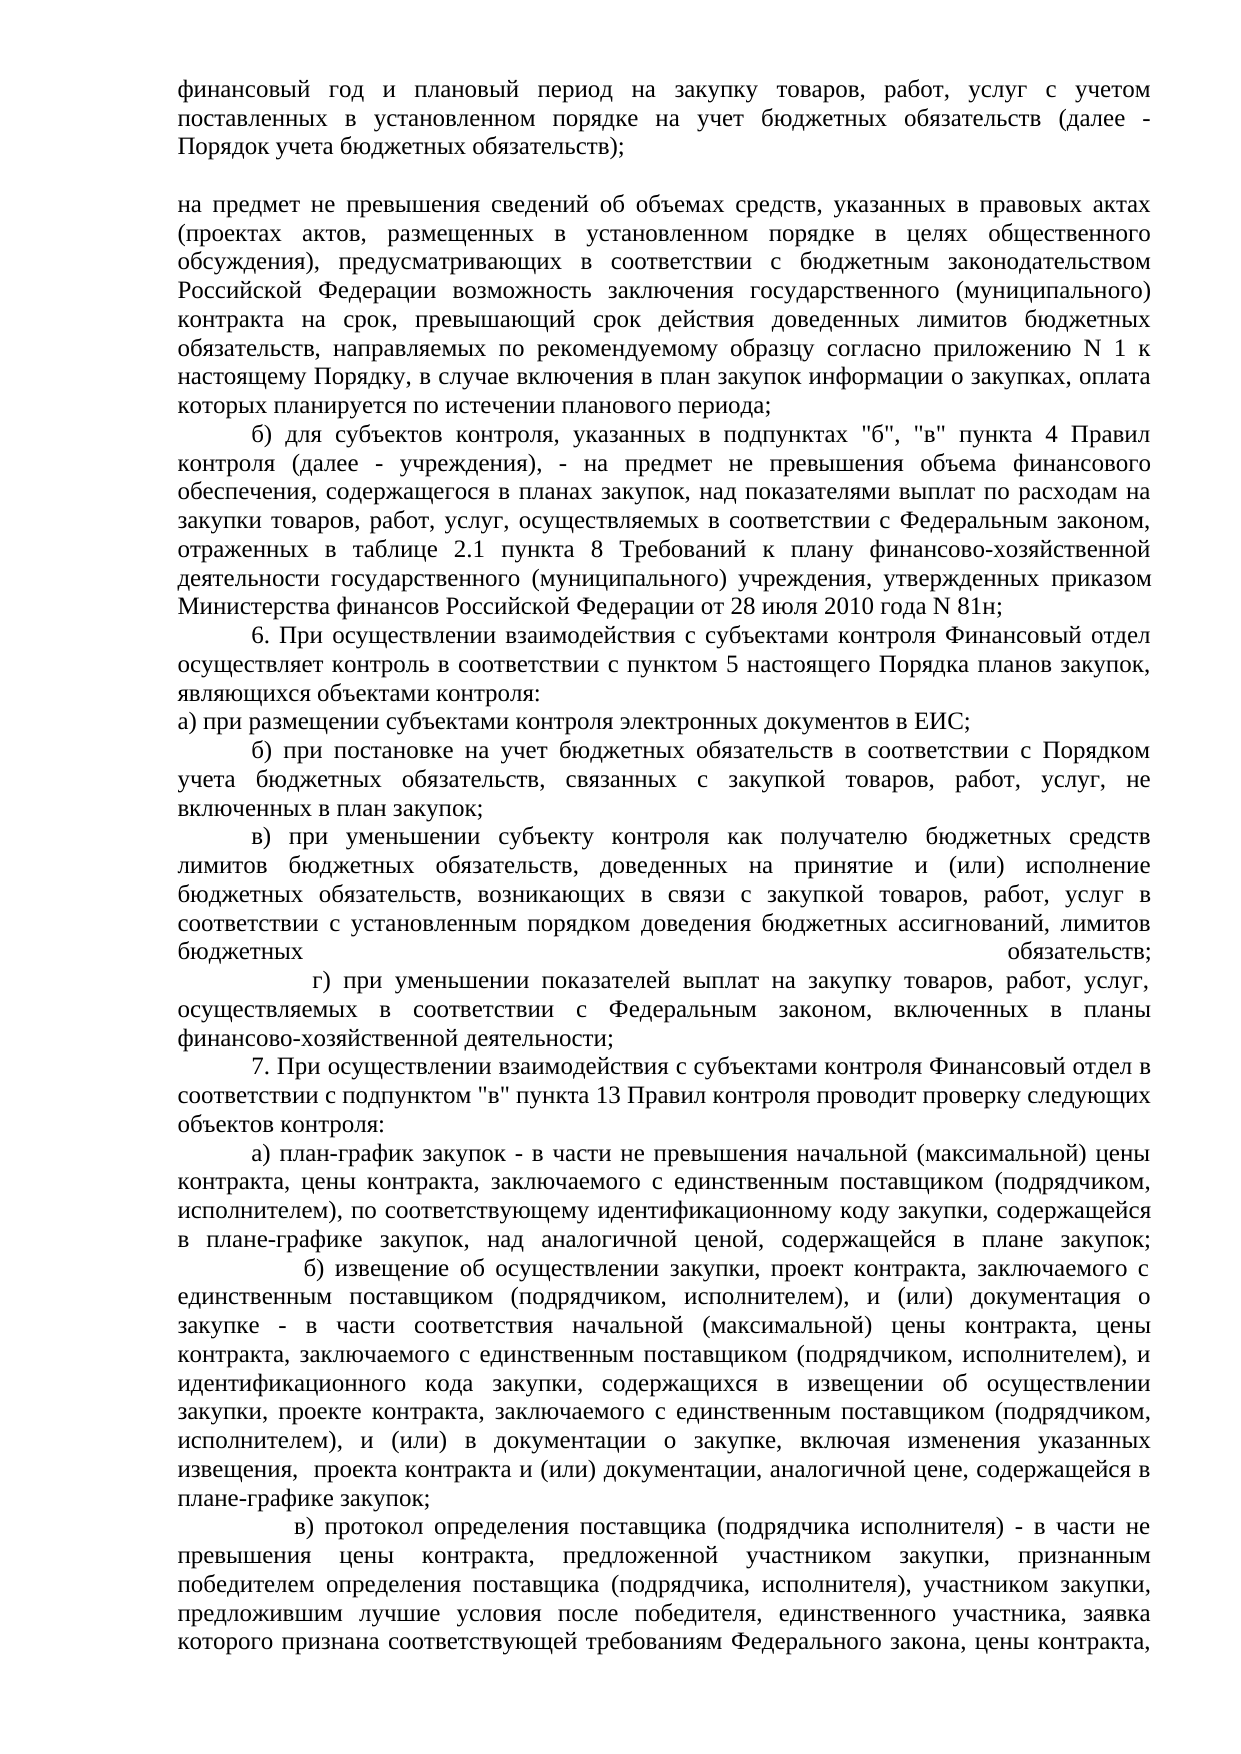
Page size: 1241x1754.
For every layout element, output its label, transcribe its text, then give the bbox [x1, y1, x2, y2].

text 6. При осуществлении взаимодействия с субъектами контроля Финансовый отдел осуществляет контроль в соответствии с пунктом 5 настоящего Порядка планов закупок, являющихся объектами контроля: [177, 620, 1152, 706]
text 7. При осуществлении взаимодействия с субъектами контроля Финансовый отдел в соответствии с подпунктом "в" пункта 13 Правил контроля проводит проверку следующих объектов контроля: [177, 1051, 1152, 1138]
text на предмет не превышения сведений об объемах средств, указанных в правовых актах (проектах актов, размещенных в установленном порядке в целях общественного обсуждения), предусматривающих в соответствии с бюджетным законодательством Российской Федерации возможность заключения государственного (муниципального) контракта на срок, превышающий срок действия доведенных лимитов бюджетных обязательств, направляемых по рекомендуемому образцу согласно приложению N 1 к настоящему Порядку, в случае включения в план закупок информации о закупках, оплата которых планируется по истечении планового периода; [177, 160, 1152, 419]
text а) при размещении субъектами контроля электронных документов в ЕИС; [177, 706, 1152, 735]
text в) при уменьшении субъекту контроля как получателю бюджетных средств лимитов бюджетных обязательств, доведенных на принятие и (или) исполнение бюджетных обязательств, возникающих в связи с закупкой товаров, работ, услуг в соответствии с установленным порядком доведения бюджетных ассигнований, лимитов бюджетных обязательств; г) при уменьшении показателей выплат на закупку товаров, работ, услуг, осуществляемых в соответствии с Федеральным законом, включенных в планы финансово-хозяйственной деятельности; [177, 821, 1152, 1051]
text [177, 74, 1152, 160]
text б) при постановке на учет бюджетных обязательств в соответствии с Порядком учета бюджетных обязательств, связанных с закупкой товаров, работ, услуг, не включенных в план закупок; [177, 735, 1152, 821]
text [177, 1511, 1152, 1655]
text а) план-график закупок - в части не превышения начальной (максимальной) цены контракта, цены контракта, заключаемого с единственным поставщиком (подрядчиком, исполнителем), по соответствующему идентификационному коду закупки, содержащейся в плане-графике закупок, над аналогичной ценой, содержащейся в плане закупок; б) извещение об осуществлении закупки, проект контракта, заключаемого с единственным поставщиком (подрядчиком, исполнителем), и (или) документация о закупке - в части соответствия начальной (максимальной) цены контракта, цены контракта, заключаемого с единственным поставщиком (подрядчиком, исполнителем), и идентификационного кода закупки, содержащихся в извещении об осуществлении закупки, проекте контракта, заключаемого с единственным поставщиком (подрядчиком, исполнителем), и (или) в документации о закупке, включая изменения указанных извещения, проекта контракта и (или) документации, аналогичной цене, содержащейся в плане-графике закупок; [177, 1138, 1152, 1511]
text б) для субъектов контроля, указанных в подпунктах "б", "в" пункта 4 Правил контроля (далее - учреждения), - на предмет не превышения объема финансового обеспечения, содержащегося в планах закупок, над показателями выплат по расходам на закупки товаров, работ, услуг, осуществляемых в соответствии с Федеральным законом, отраженных в таблице 2.1 пункта 8 Требований к плану финансово-хозяйственной деятельности государственного (муниципального) учреждения, утвержденных приказом Министерства финансов Российской Федерации от 28 июля 2010 года N 81н; [177, 419, 1152, 620]
